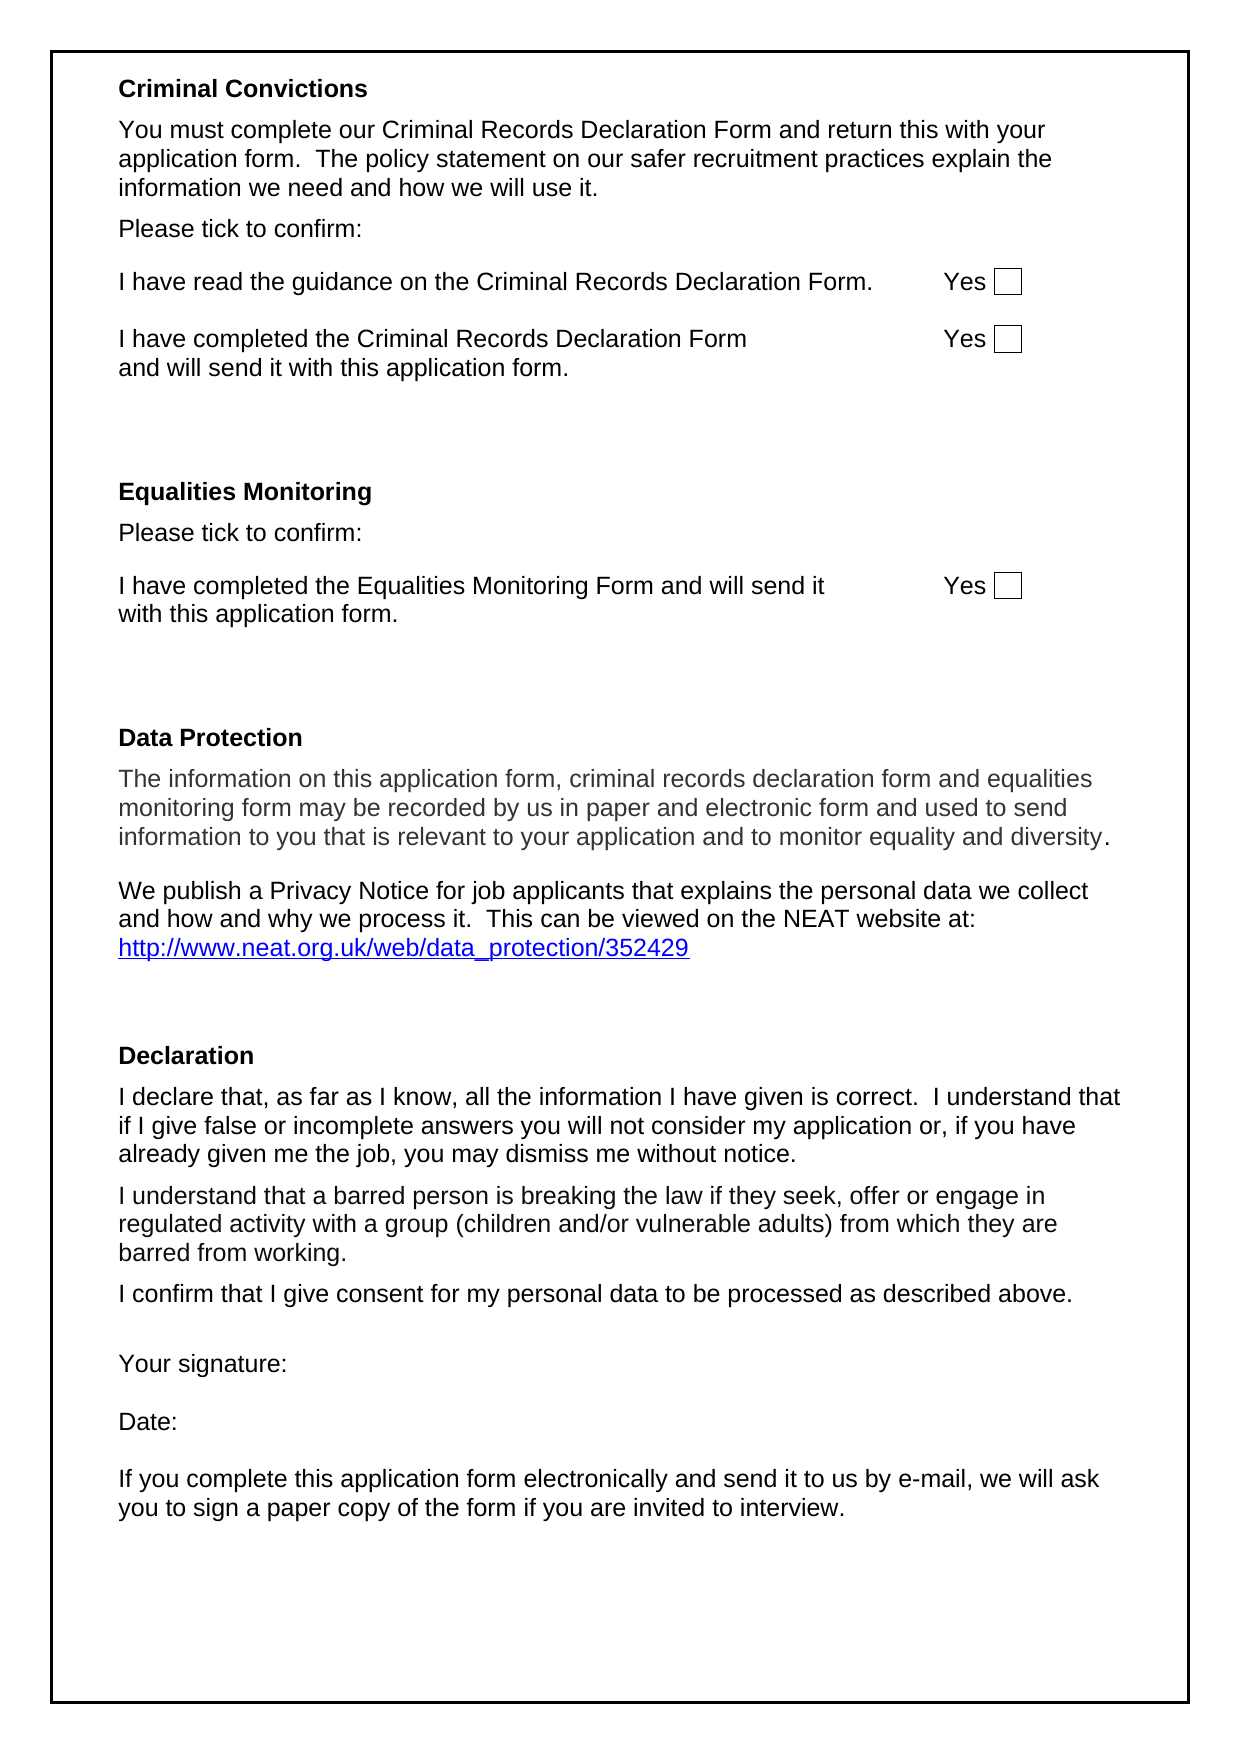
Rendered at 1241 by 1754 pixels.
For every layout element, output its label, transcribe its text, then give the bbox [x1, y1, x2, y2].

text I declare that, as far as I know, all the information I have given is correct. I understand that if I give false or incomplete answers you will not consider my application or, if you have already given me the job, you may dismiss me without notice. [118, 1082, 1122, 1168]
text Please tick to confirm: [118, 214, 1122, 243]
subtitle We publish a Privacy Notice for job applicants that explains the personal data we collect and how and why we process it. This can be viewed on the NEAT website at: http://www.neat.org.uk/web/data_protection/352429 [118, 876, 1122, 962]
subtitle You must complete our Criminal Records Declaration Form and return this with your application form. The policy statement on our safer recruitment practices explain the information we need and how we will use it. [118, 115, 1122, 201]
text Data Protection [118, 723, 1122, 752]
text Please tick to confirm: [118, 518, 1122, 547]
text I have read the guidance on the Criminal Records Declaration Form. Yes [118, 267, 1122, 295]
text Date: [118, 1407, 1122, 1436]
text with this application form. [118, 599, 1122, 628]
subtitle Declaration [118, 1041, 1122, 1069]
text Equalities Monitoring [118, 477, 1122, 505]
text I have completed the Equalities Monitoring Form and will send it Yes [118, 571, 1122, 599]
text I confirm that I give consent for my personal data to be processed as described above. [118, 1279, 1122, 1308]
text I have completed the Criminal Records Declaration Form Yes [118, 324, 1122, 353]
text I understand that a barred person is breaking the law if they seek, offer or engage in regulated activity with a group (children and/or vulnerable adults) from which they are barred from working. [118, 1181, 1122, 1267]
text and will send it with this application form. [118, 353, 1122, 382]
text Your signature: [118, 1349, 1122, 1378]
subtitle Criminal Convictions [118, 74, 1122, 103]
text The information on this application form, criminal records declaration form and equalities monitoring form may be recorded by us in paper and electronic form and used to send information to you that is relevant to your application and to monitor equality and diversity. [118, 764, 1122, 851]
text If you complete this application form electronically and send it to us by e-mail, we will ask you to sign a paper copy of the form if you are invited to interview. [118, 1464, 1122, 1522]
